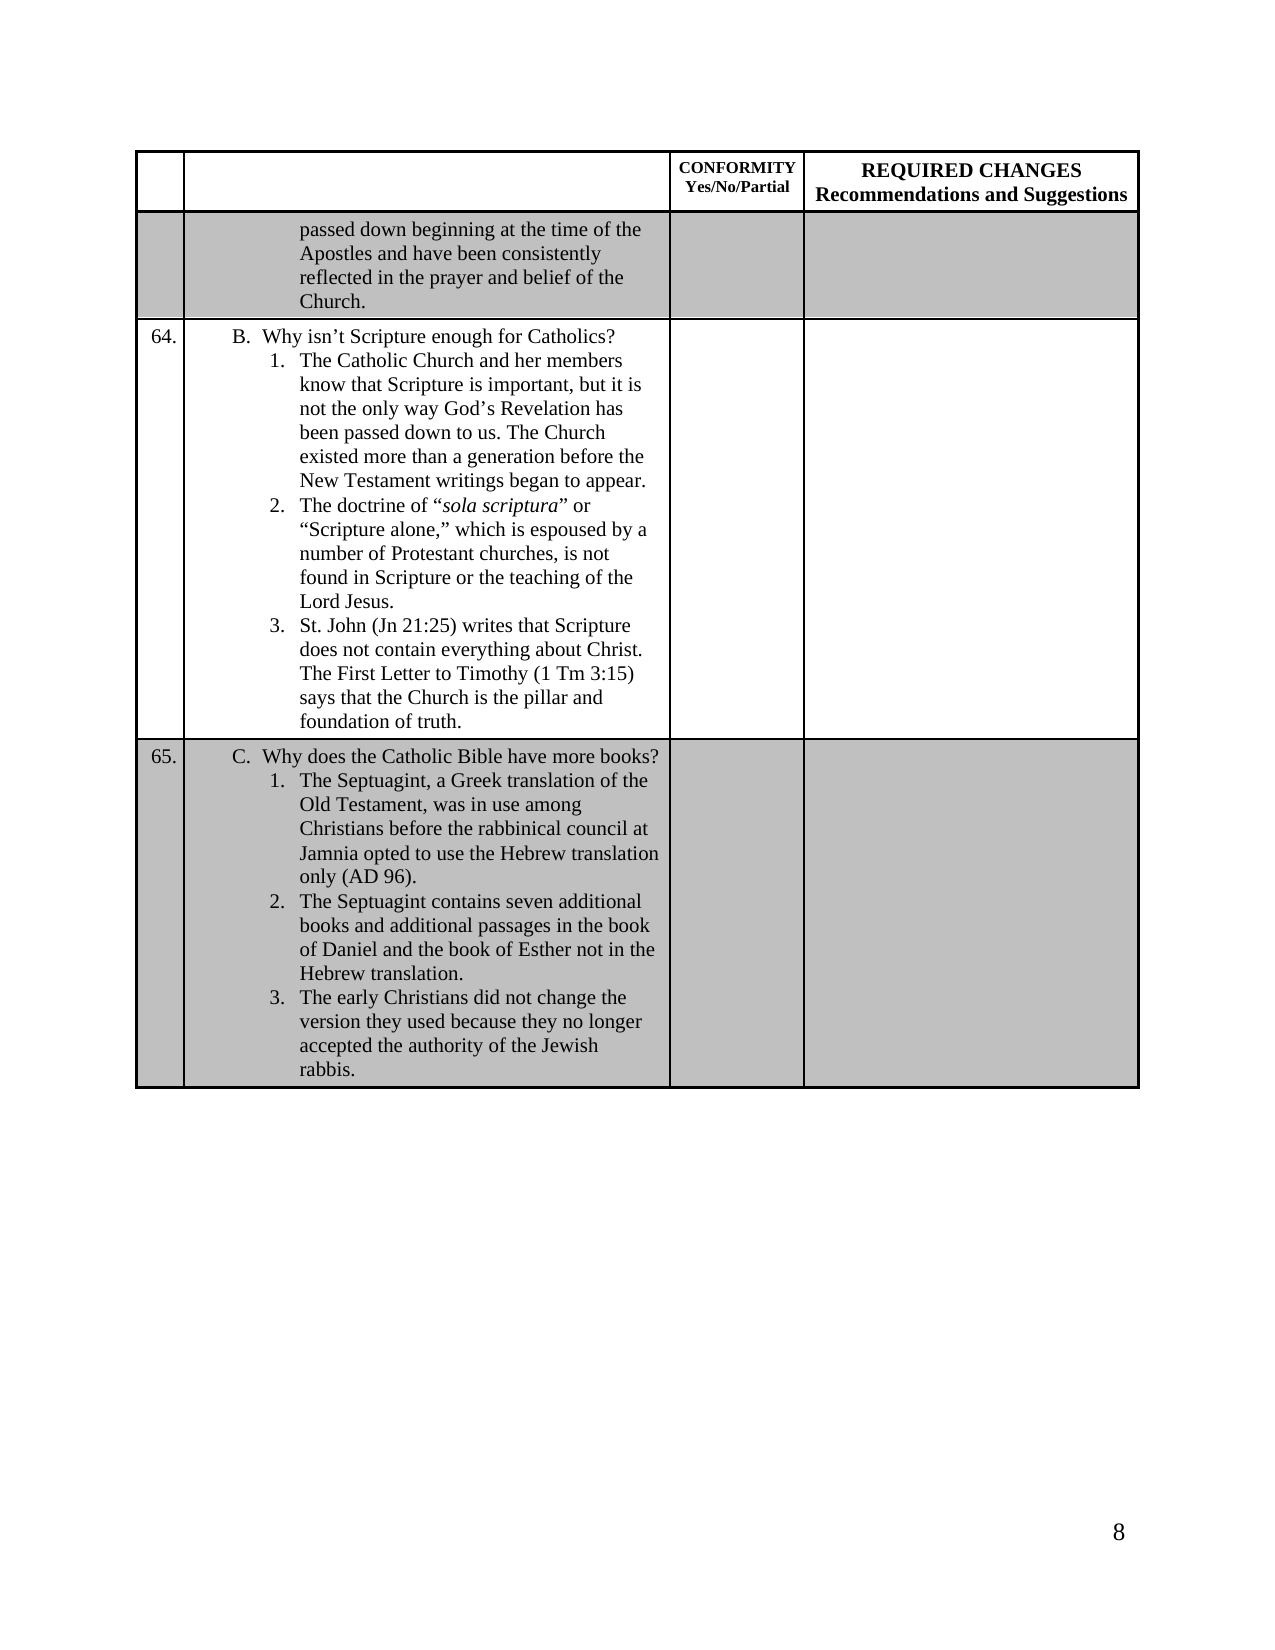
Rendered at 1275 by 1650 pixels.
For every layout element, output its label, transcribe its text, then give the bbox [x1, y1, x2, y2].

table_cell [671, 320, 803, 738]
table_cell [671, 213, 803, 317]
table_header CONFORMITY Yes/No/Partial [671, 153, 803, 210]
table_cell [185, 213, 669, 317]
table_header [185, 153, 669, 210]
table_header [138, 153, 183, 210]
table_header REQUIRED CHANGES Recommendations and Suggestions [805, 153, 1137, 210]
table_cell [805, 320, 1137, 738]
table_cell [138, 320, 183, 738]
table_cell Why isn’t Scripture enough for Catholics? The Catholic Church and her members know that Scripture is important, but it is not the only way God’s Revelation has been passed down to us. The Church existed more than a generation before the New Testament writings began to appear. The doctrine of “sola scriptura” or “Scripture alone,” which is espoused by a number of Protestant churches, is not found in Scripture or the teaching of the Lord Jesus. St. John (Jn 21:25) writes that Scripture does not contain everything about Christ. The First Letter to Timothy (1 Tm 3:15) says that the Church is the pillar and foundation of truth. [185, 320, 669, 738]
table_cell [671, 740, 803, 1086]
table_cell [138, 213, 183, 317]
table_cell [138, 740, 183, 1086]
table_cell [805, 213, 1137, 317]
table_cell Why does the Catholic Bible have more books? The Septuagint, a Greek translation of the Old Testament, was in use among Christians before the rabbinical council at Jamnia opted to use the Hebrew translation only (AD 96). The Septuagint contains seven additional books and additional passages in the book of Daniel and the book of Esther not in the Hebrew translation. The early Christians did not change the version they used because they no longer accepted the authority of the Jewish rabbis. [185, 740, 669, 1086]
table_cell [805, 740, 1137, 1086]
